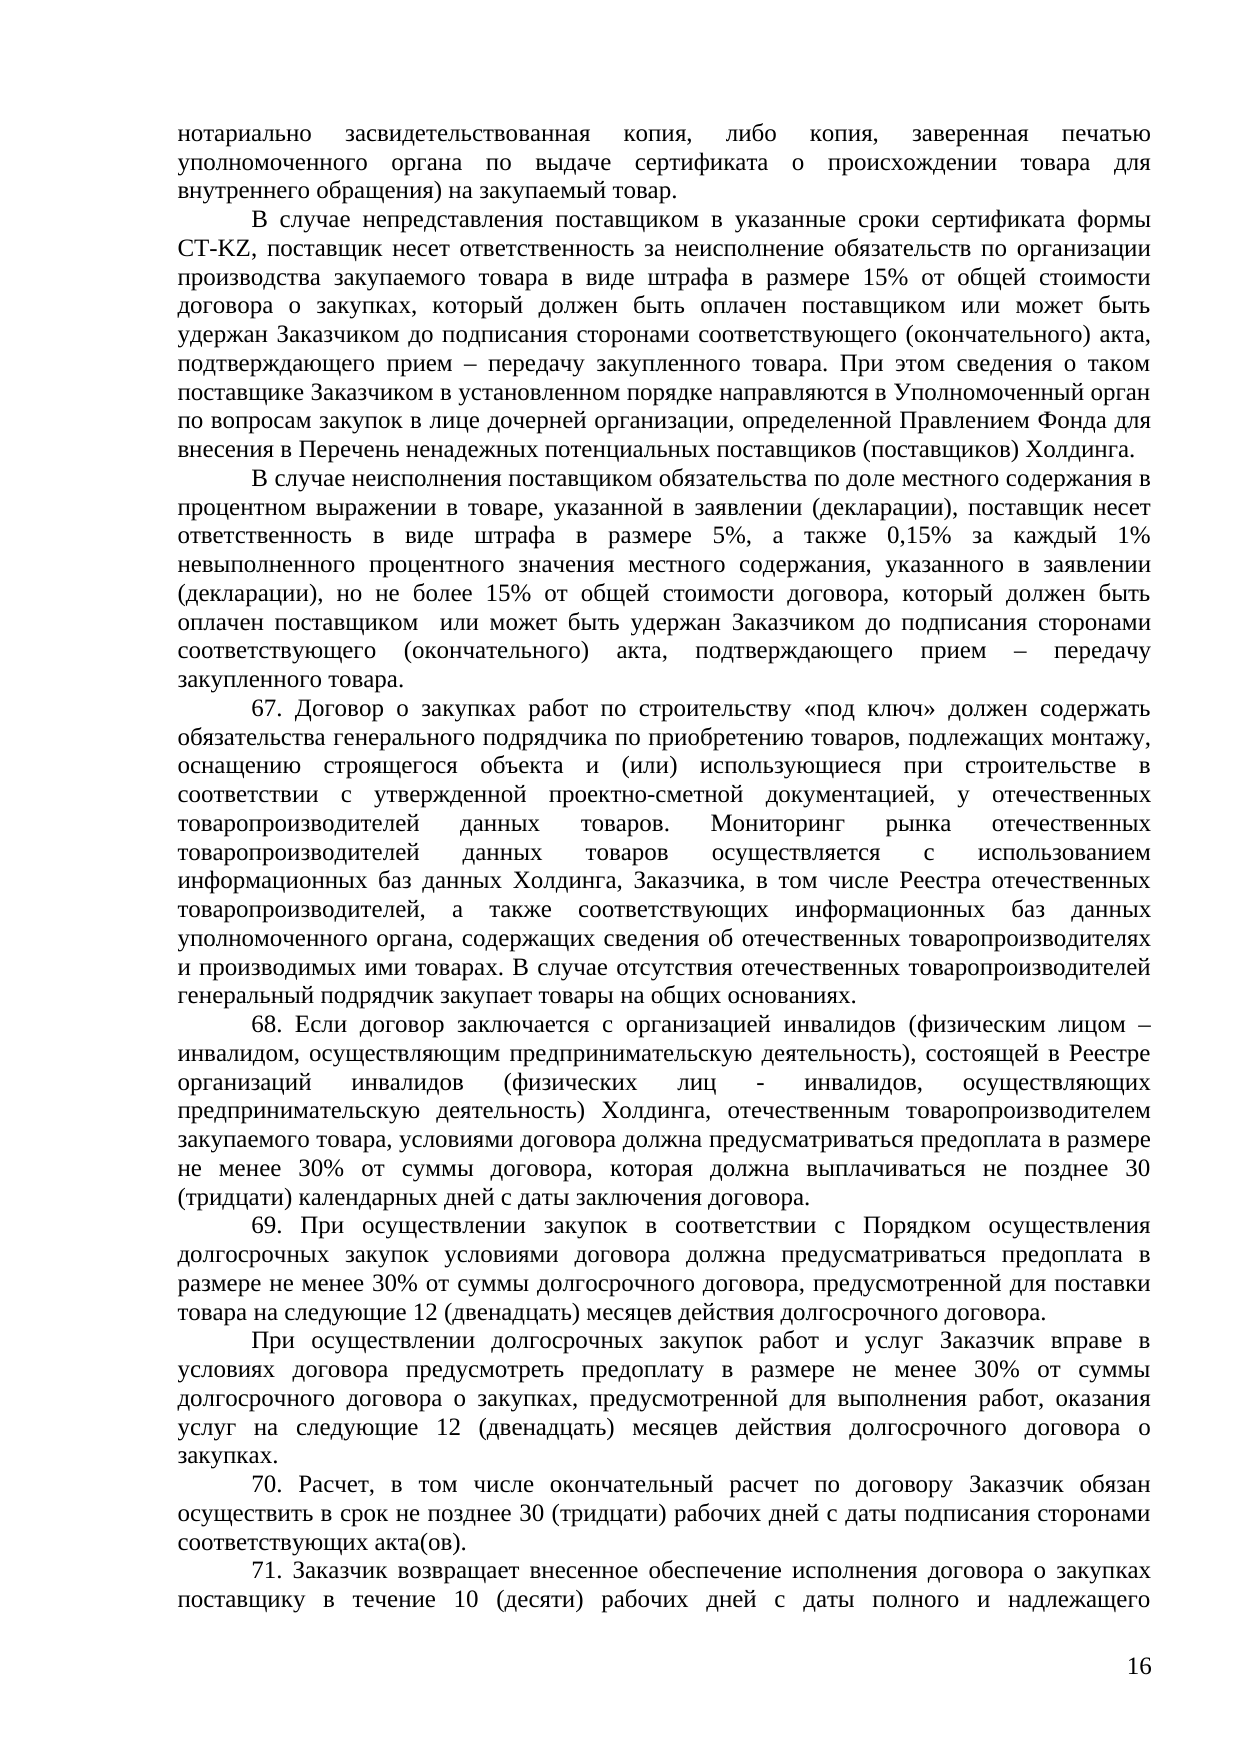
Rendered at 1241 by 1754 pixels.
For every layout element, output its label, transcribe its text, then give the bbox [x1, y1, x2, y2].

text 69. При осуществлении закупок в соответствии с Порядком осуществления долгосрочных закупок условиями договора должна предусматриваться предоплата в размере не менее 30% от суммы долгосрочного договора, предусмотренной для поставки товара на следующие 12 (двенадцать) месяцев действия долгосрочного договора. [177, 1211, 1152, 1326]
text При осуществлении долгосрочных закупок работ и услуг Заказчик вправе в условиях договора предусмотреть предоплату в размере не менее 30% от суммы долгосрочного договора о закупках, предусмотренной для выполнения работ, оказания услуг на следующие 12 (двенадцать) месяцев действия долгосрочного договора о закупках. [177, 1326, 1152, 1469]
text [177, 1556, 1152, 1613]
list 68. Если договор заключается с организацией инвалидов (физическим лицом – инвалидом, осуществляющим предпринимательскую деятельность), состоящей в Реестре организаций инвалидов (физических лиц - инвалидов, осуществляющих предпринимательскую деятельность) Холдинга, отечественным товаропроизводителем закупаемого товара, условиями договора должна предусматриваться предоплата в размере не менее 30% от суммы договора, которая должна выплачиваться не позднее 30 (тридцати) календарных дней с даты заключения договора. [177, 1009, 1152, 1211]
text 70. Расчет, в том числе окончательный расчет по договору Заказчик обязан осуществить в срок не позднее 30 (тридцати) рабочих дней с даты подписания сторонами соответствующих акта(ов). [177, 1469, 1152, 1556]
list В случае неисполнения поставщиком обязательства по доле местного содержания в процентном выражении в товаре, указанной в заявлении (декларации), поставщик несет ответственность в виде штрафа в размере 5%, а также 0,15% за каждый 1% невыполненного процентного значения местного содержания, указанного в заявлении (декларации), но не более 15% от общей стоимости договора, который должен быть оплачен поставщиком или может быть удержан Заказчиком до подписания сторонами соответствующего (окончательного) акта, подтверждающего прием – передачу закупленного товара. [177, 463, 1152, 693]
list 67. Договор о закупках работ по строительству «под ключ» должен содержать обязательства генерального подрядчика по приобретению товаров, подлежащих монтажу, оснащению строящегося объекта и (или) использующиеся при строительстве в соответствии с утвержденной проектно-сметной документацией, у отечественных товаропроизводителей данных товаров. Мониторинг рынка отечественных товаропроизводителей данных товаров осуществляется с использованием информационных баз данных Холдинга, Заказчика, в том числе Реестра отечественных товаропроизводителей, а также соответствующих информационных баз данных уполномоченного органа, содержащих сведения об отечественных товаропроизводителях и производимых ими товарах. В случае отсутствия отечественных товаропроизводителей генеральный подрядчик закупает товары на общих основаниях. [177, 693, 1152, 1009]
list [177, 118, 1152, 204]
list В случае непредставления поставщиком в указанные сроки сертификата формы СТ-KZ, поставщик несет ответственность за неисполнение обязательств по организации производства закупаемого товара в виде штрафа в размере 15% от общей стоимости договора о закупках, который должен быть оплачен поставщиком или может быть удержан Заказчиком до подписания сторонами соответствующего (окончательного) акта, подтверждающего прием – передачу закупленного товара. При этом сведения о таком поставщике Заказчиком в установленном порядке направляются в Уполномоченный орган по вопросам закупок в лице дочерней организации, определенной Правлением Фонда для внесения в Перечень ненадежных потенциальных поставщиков (поставщиков) Холдинга. [177, 204, 1152, 463]
